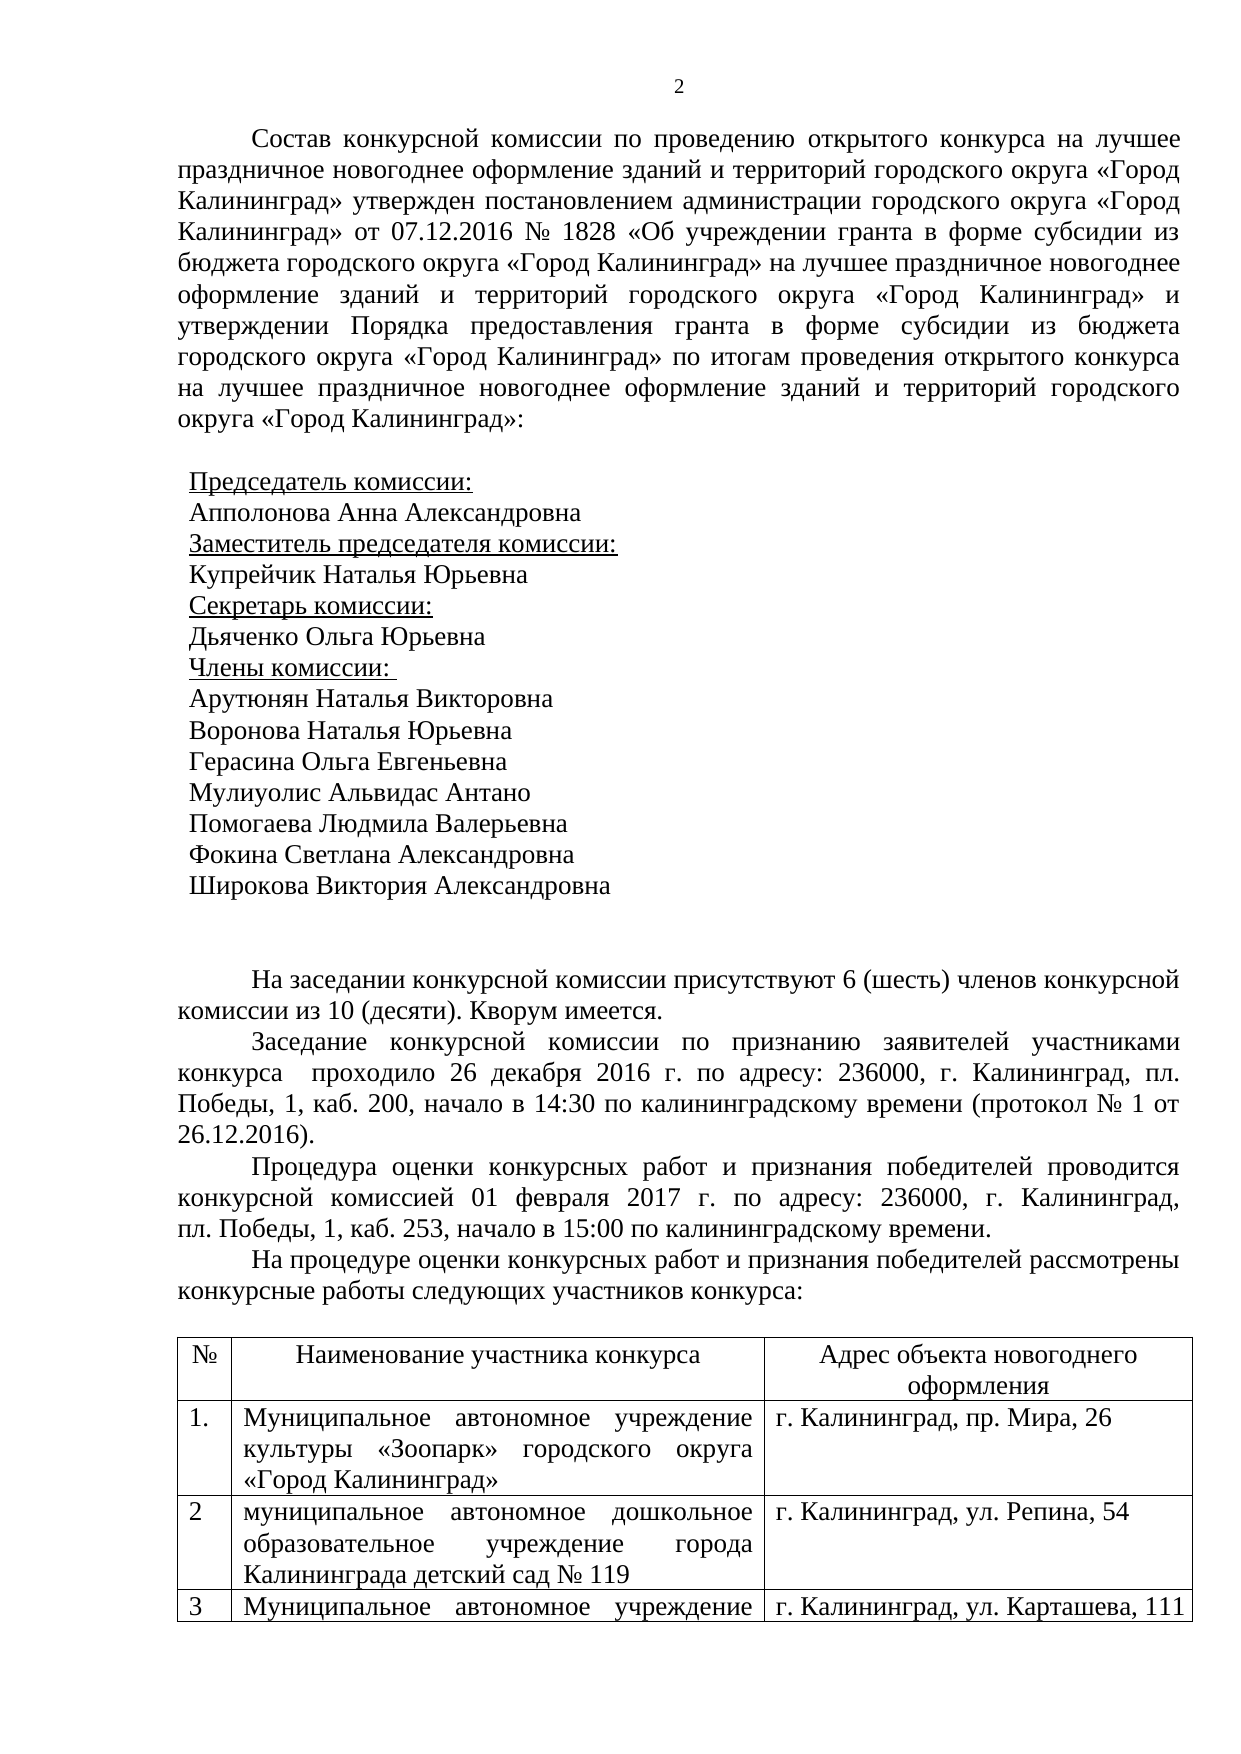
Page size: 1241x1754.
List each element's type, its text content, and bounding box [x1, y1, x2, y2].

table_header Председатель комиссии: Апполонова Анна Александровна Заместитель председателя комиссии: Купрейчик Наталья Юрьевна Секретарь комиссии: Дьяченко Ольга Юрьевна Члены комиссии: Арутюнян Наталья Викторовна Воронова Наталья Юрьевна Герасина Ольга Евгеньевна Мулиуолис Альвидас Антано Помогаева Людмила Валерьевна Фокина Светлана Александровна Широкова Виктория Александровна [177, 465, 1190, 932]
text Процедура оценки конкурсных работ и признания победителей проводится конкурсной комиссией 01 февраля 2017 г. по адресу: 236000, г. Калининград, пл. Победы, 1, каб. 253, начало в 15:00 по калининградскому времени. [177, 1150, 1181, 1243]
table_cell 2 [178, 1496, 231, 1589]
text На заседании конкурсной комиссии присутствуют 6 (шесть) членов конкурсной комиссии из 10 (десяти). Кворум имеется. [177, 963, 1181, 1025]
table_cell 3 [178, 1590, 231, 1621]
text Заседание конкурсной комиссии по признанию заявителей участниками конкурса проходило 26 декабря 2016 г. по адресу: 236000, г. Калининград, пл. Победы, 1, каб. 200, начало в 14:30 по калининградскому времени (протокол № 1 от 26.12.2016). [177, 1025, 1181, 1150]
table_cell г. Калининград, ул. Репина, 54 [765, 1496, 1192, 1589]
text На процедуре оценки конкурсных работ и признания победителей рассмотрены конкурсные работы следующих участников конкурса: [177, 1243, 1181, 1306]
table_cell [232, 1590, 764, 1621]
table_cell муниципальное автономное дошкольное образовательное учреждение города Калининграда детский сад № 119 [232, 1496, 764, 1589]
table_header № [178, 1338, 231, 1400]
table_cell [765, 1590, 1192, 1621]
table_cell 1. [178, 1401, 231, 1494]
table_header Адрес объекта новогоднего оформления [765, 1338, 1192, 1400]
table_header Наименование участника конкурса [232, 1338, 764, 1400]
table_cell Муниципальное автономное учреждение культуры «Зоопарк» городского округа «Город Калининград» [232, 1401, 764, 1494]
table_cell г. Калининград, пр. Мира, 26 [765, 1401, 1192, 1494]
text Состав конкурсной комиссии по проведению открытого конкурса на лучшее праздничное новогоднее оформление зданий и территорий городского округа «Город Калининград» утвержден постановлением администрации городского округа «Город Калининград» от 07.12.2016 № 1828 «Об учреждении гранта в форме субсидии из бюджета городского округа «Город Калининград» на лучшее праздничное новогоднее оформление зданий и территорий городского округа «Город Калининград» и утверждении Порядка предоставления гранта в форме субсидии из бюджета городского округа «Город Калининград» по итогам проведения открытого конкурса на лучшее праздничное новогоднее оформление зданий и территорий городского округа «Город Калининград»: [177, 122, 1181, 433]
